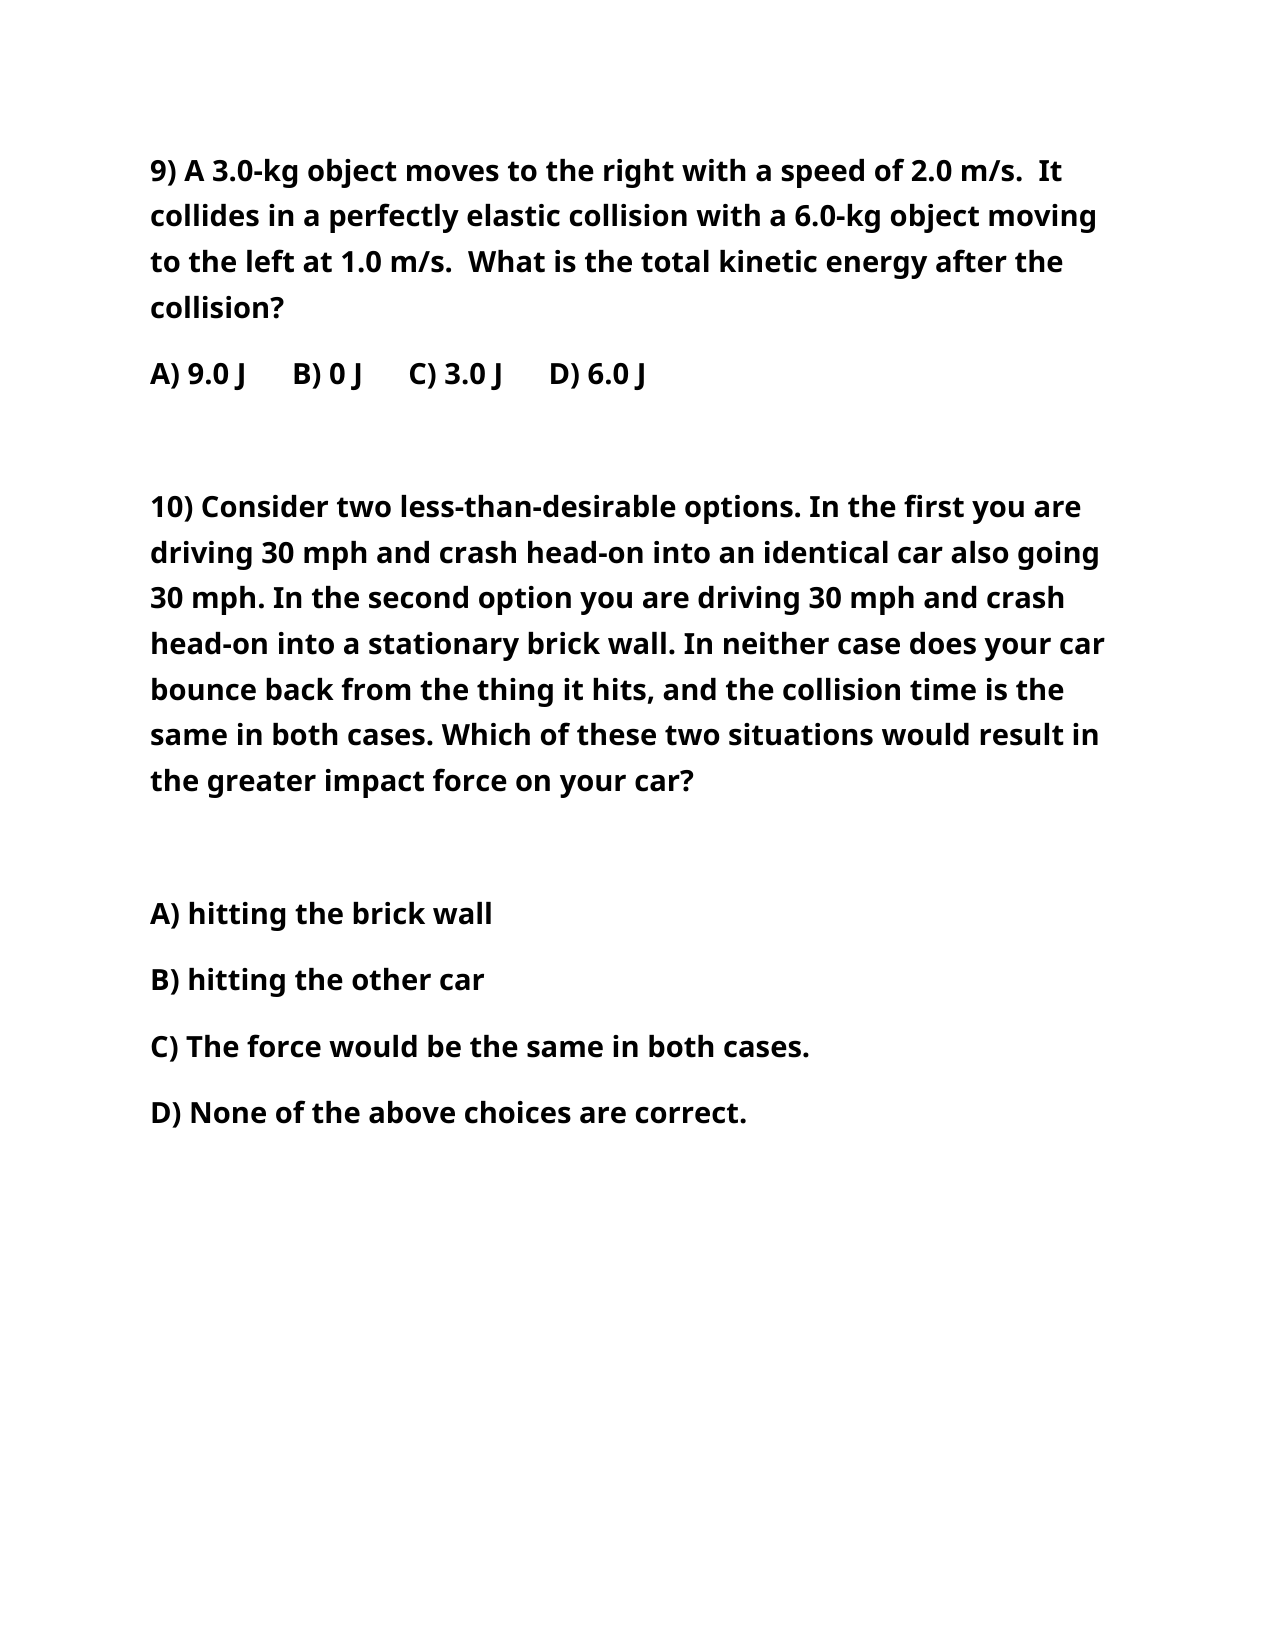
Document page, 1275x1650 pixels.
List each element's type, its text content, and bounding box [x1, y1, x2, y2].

text A) hitting the brick wall [150, 893, 1125, 933]
text D) None of the above choices are correct. [150, 1092, 1125, 1132]
text 10) Consider two less-than-desirable options. In the first you are driving 30 mph and crash head-on into an identical car also going 30 mph. In the second option you are driving 30 mph and crash head-on into a stationary brick wall. In neither case does your car bounce back from the thing it hits, and the collision time is the same in both cases. Which of these two situations would result in the greater impact force on your car? [150, 486, 1125, 800]
text B) hitting the other car [150, 959, 1125, 999]
text 9) A 3.0-kg object moves to the right with a speed of 2.0 m/s. It collides in a perfectly elastic collision with a 6.0-kg object moving to the left at 1.0 m/s. What is the total kinetic energy after the collision? [150, 150, 1125, 327]
text C) The force would be the same in both cases. [150, 1026, 1125, 1066]
text A) 9.0 J B) 0 J C) 3.0 J D) 6.0 J [150, 353, 1125, 393]
